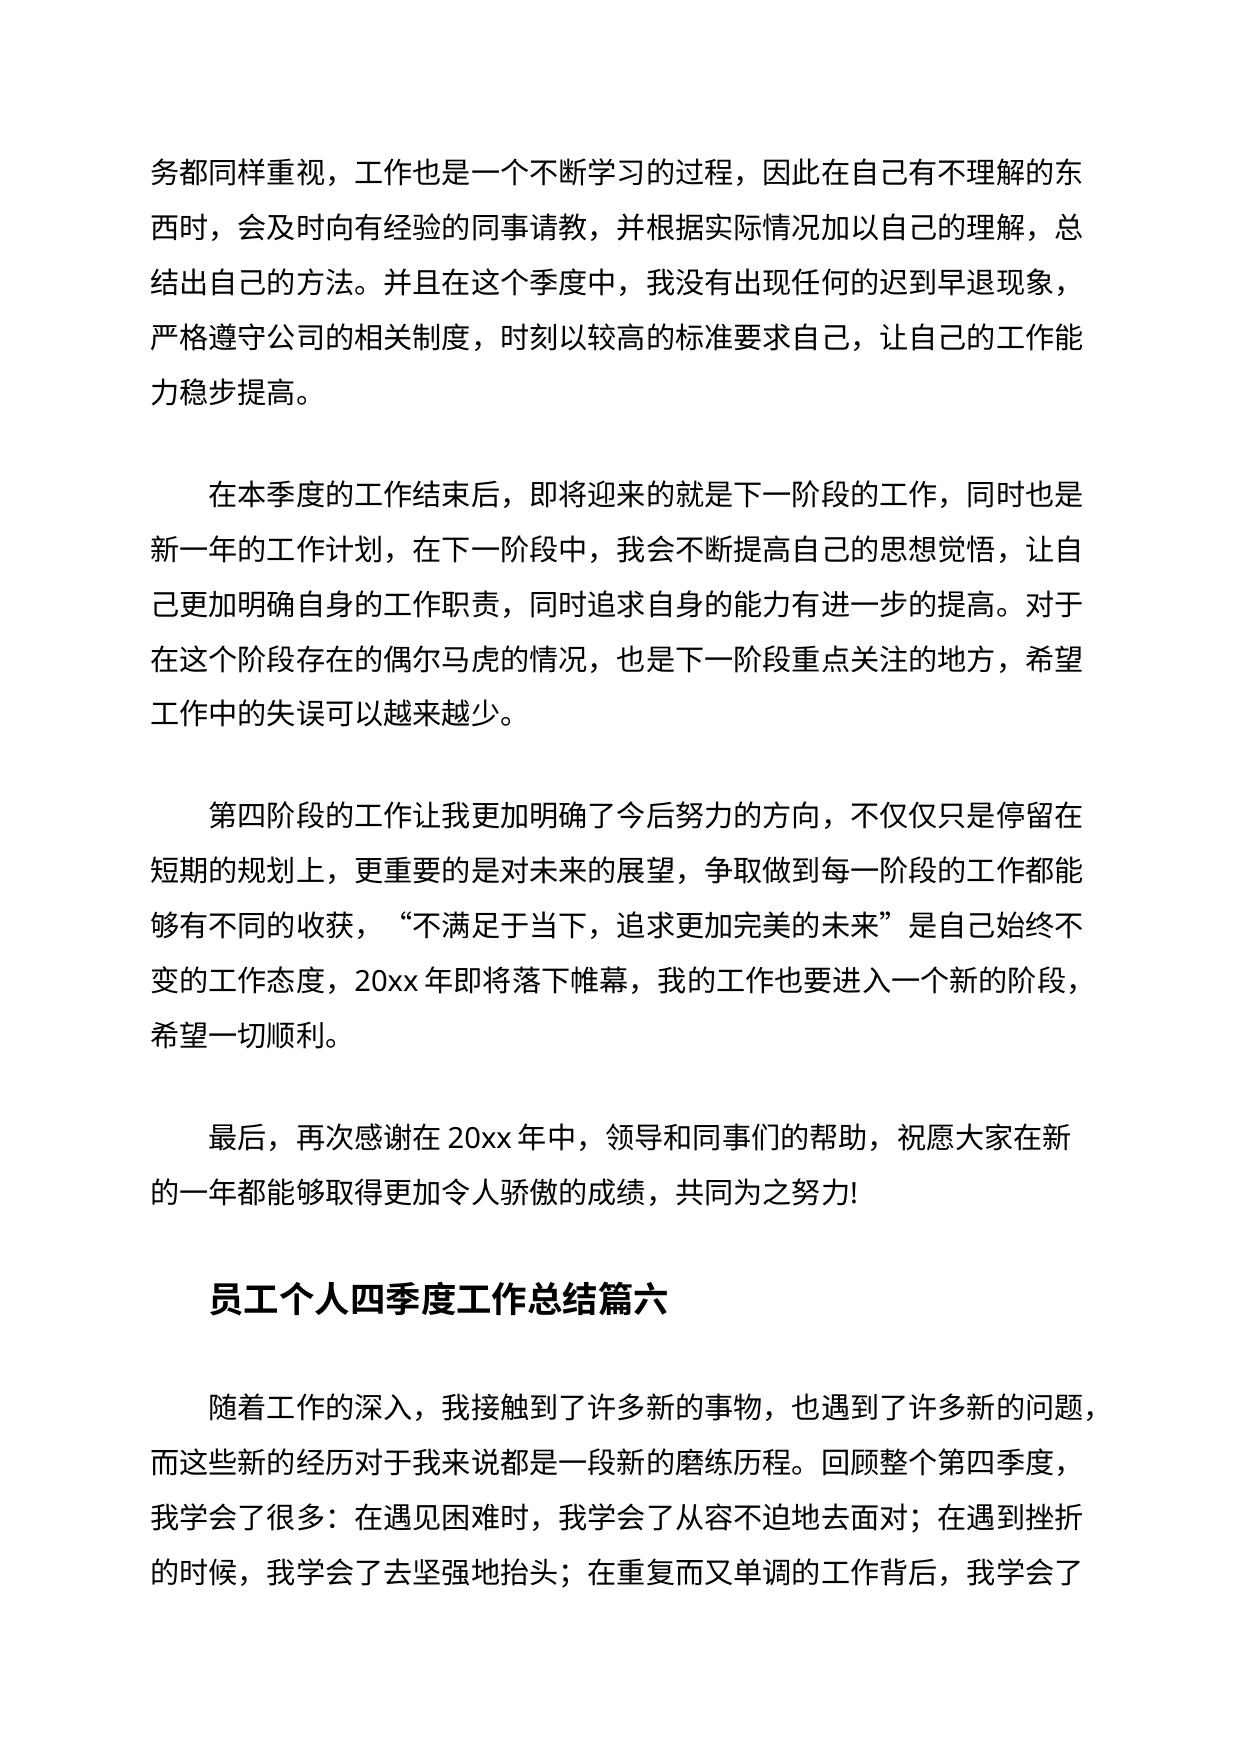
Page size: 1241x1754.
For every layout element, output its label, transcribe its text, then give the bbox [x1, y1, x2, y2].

text 第四阶段的工作让我更加明确了今后努力的方向，不仅仅只是停留在短期的规划上，更重要的是对未来的展望，争取做到每一阶段的工作都能够有不同的收获，“不满足于当下，追求更加完美的未来”是自己始终不变的工作态度，20xx年即将落下帷幕，我的工作也要进入一个新的阶段，希望一切顺利。 [150, 793, 1090, 1055]
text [150, 1384, 1090, 1592]
text 在本季度的工作结束后，即将迎来的就是下一阶段的工作，同时也是新一年的工作计划，在下一阶段中，我会不断提高自己的思想觉悟，让自己更加明确自身的工作职责，同时追求自身的能力有进一步的提高。对于在这个阶段存在的偶尔马虎的情况，也是下一阶段重点关注的地方，希望工作中的失误可以越来越少。 [150, 471, 1090, 733]
text 最后，再次感谢在20xx年中，领导和同事们的帮助，祝愿大家在新的一年都能够取得更加令人骄傲的成绩，共同为之努力! [150, 1114, 1090, 1212]
text 员工个人四季度工作总结篇六 [150, 1271, 1090, 1322]
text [150, 150, 1090, 412]
